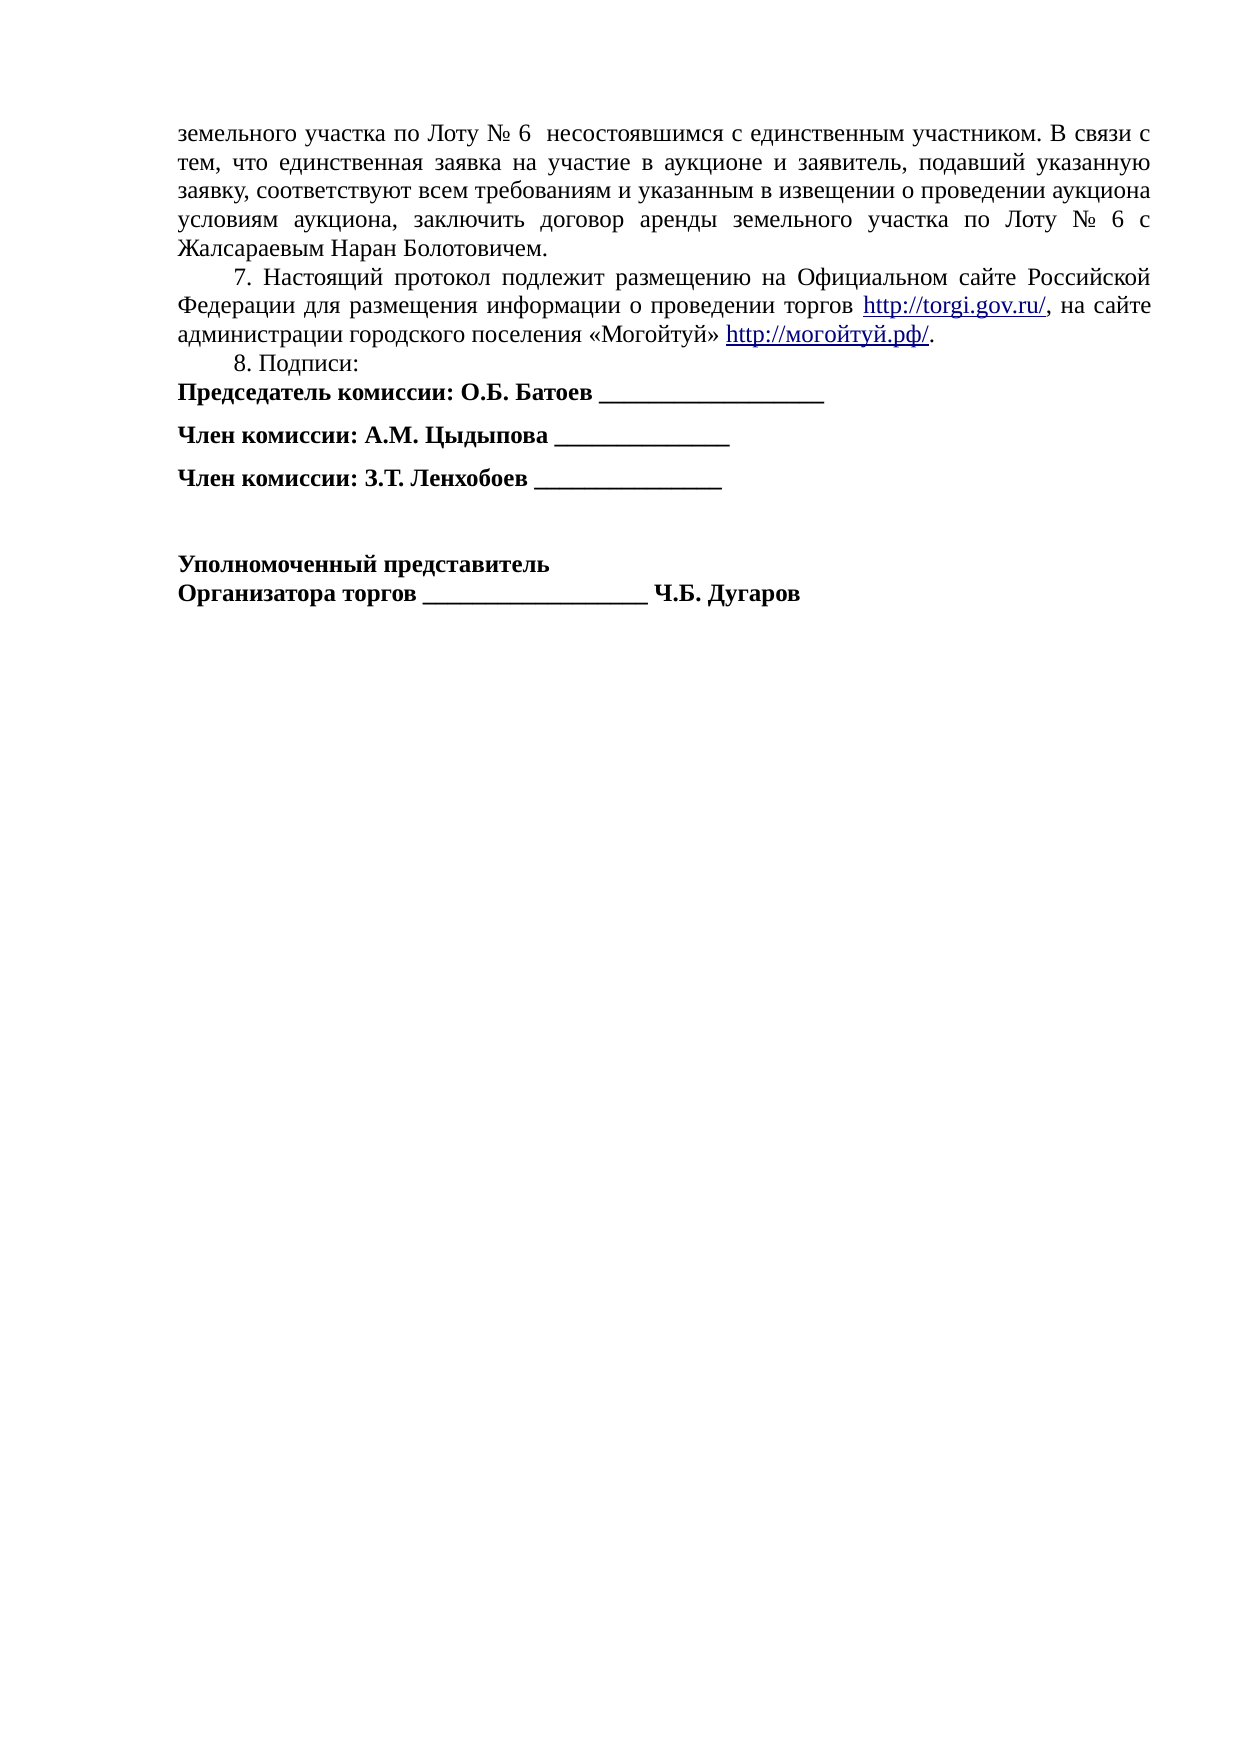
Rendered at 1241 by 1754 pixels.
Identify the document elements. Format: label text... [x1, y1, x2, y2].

text Член комиссии: А.М. Цыдыпова ______________ [177, 420, 1152, 449]
text Организатора торгов __________________ Ч.Б. Дугаров [177, 578, 1152, 607]
text Председатель комиссии: О.Б. Батоев __________________ [177, 377, 1152, 406]
text Уполномоченный представитель [177, 549, 1152, 578]
text 8. Подписи: [177, 348, 1152, 377]
text Член комиссии: З.Т. Ленхобоев _______________ [177, 463, 1152, 492]
text 7. Настоящий протокол подлежит размещению на Официальном сайте Российской Федерации для размещения информации о проведении торгов http://torgi.gov.ru/, на сайте администрации городского поселения «Могойтуй» http://могойтуй.рф/. [177, 262, 1152, 348]
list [177, 118, 1152, 262]
